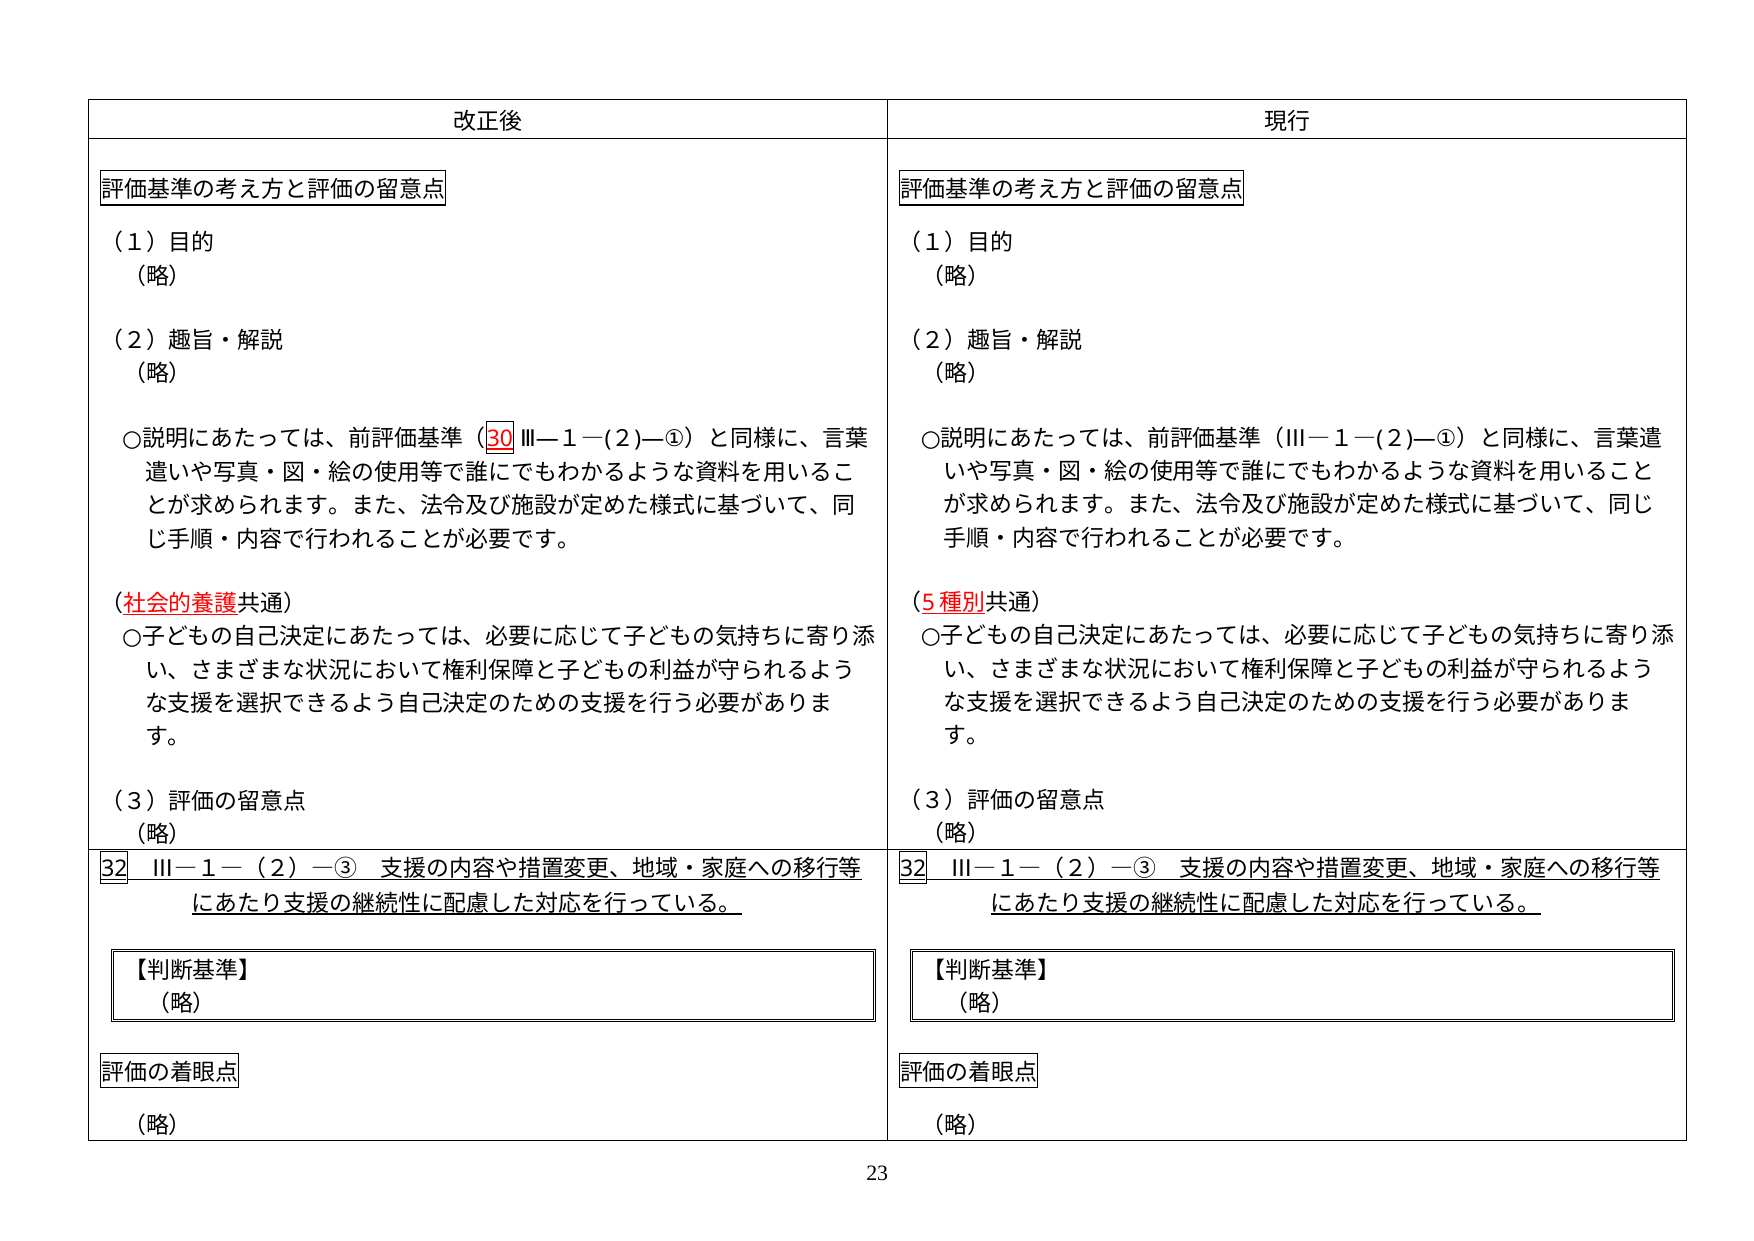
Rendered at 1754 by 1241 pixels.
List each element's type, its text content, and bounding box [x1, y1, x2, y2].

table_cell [89, 850, 887, 1140]
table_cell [89, 139, 887, 849]
table_header 現行 [888, 100, 1686, 138]
table_header 改正後 [89, 100, 887, 138]
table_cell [888, 850, 1686, 1140]
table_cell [888, 139, 1686, 849]
